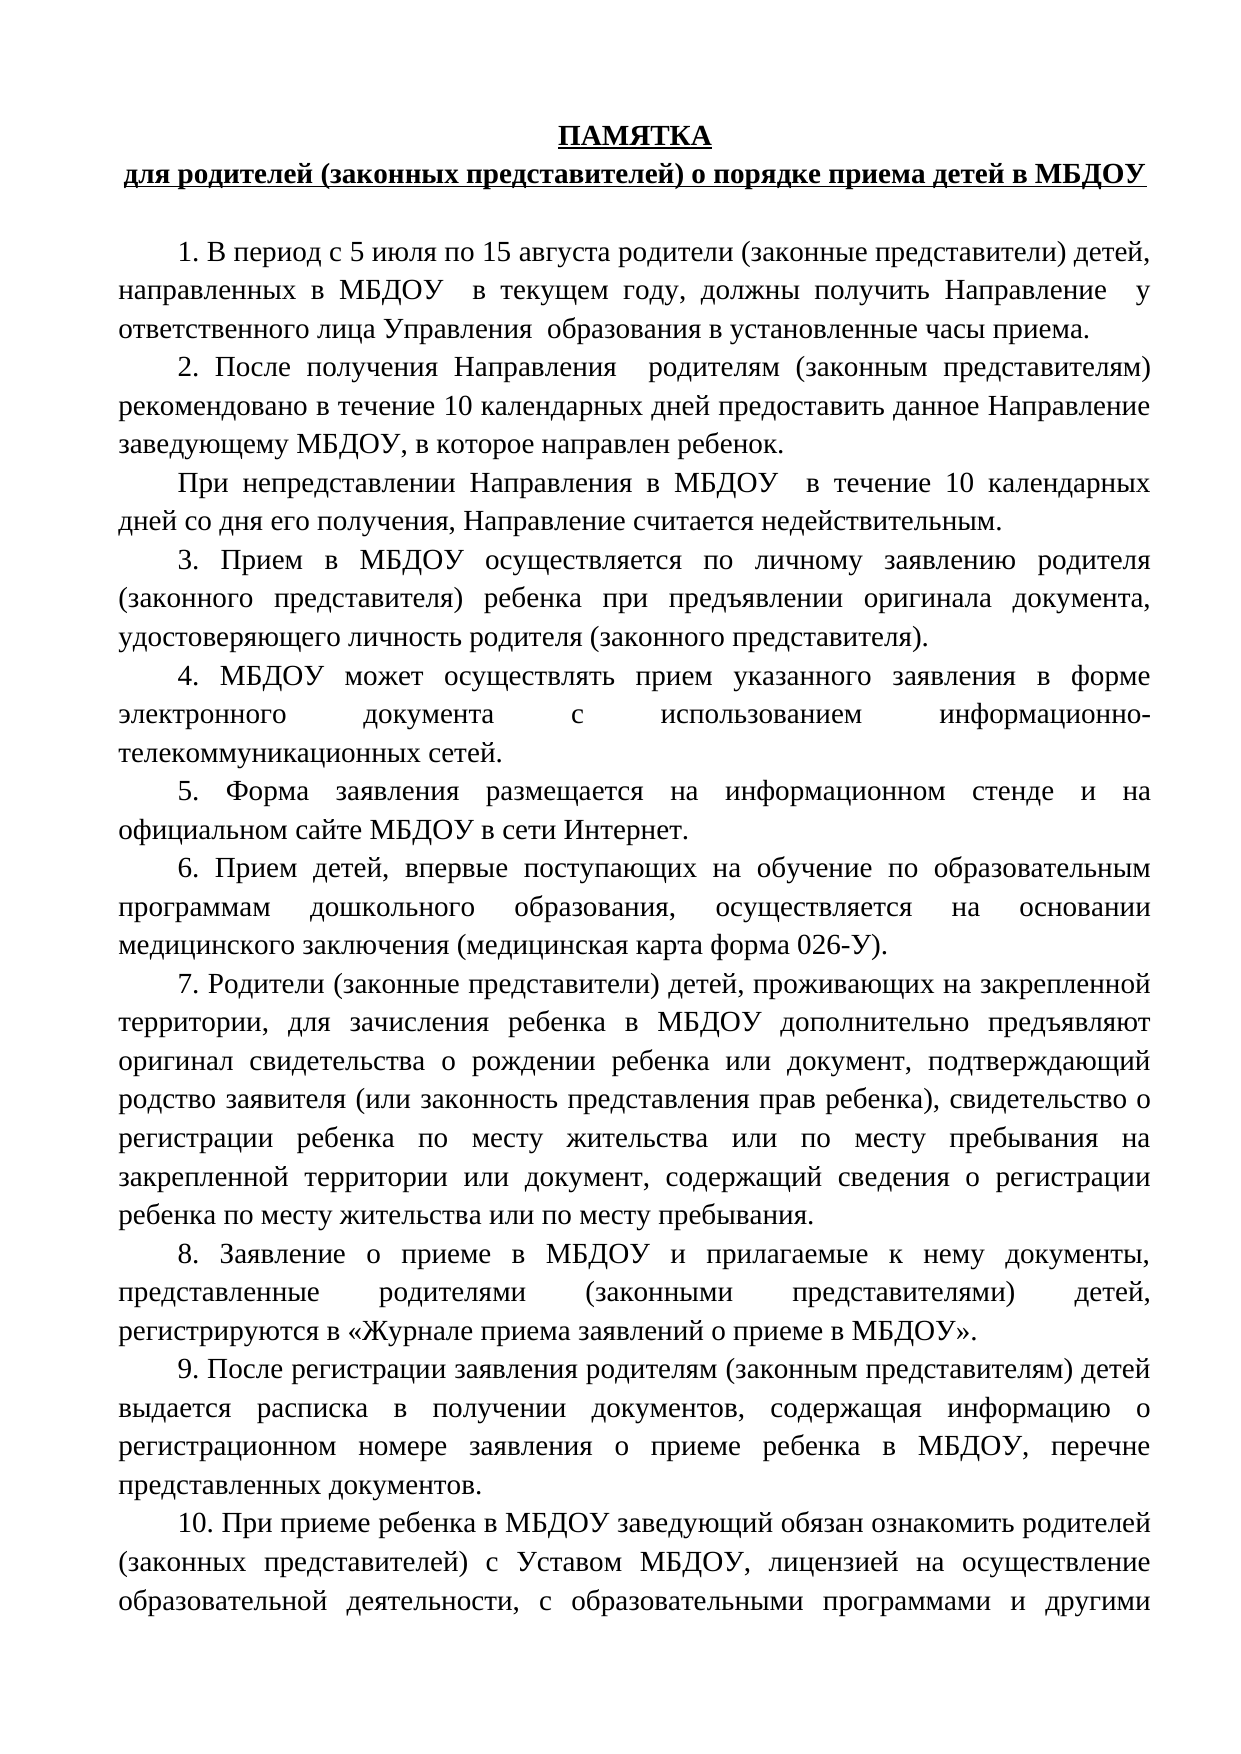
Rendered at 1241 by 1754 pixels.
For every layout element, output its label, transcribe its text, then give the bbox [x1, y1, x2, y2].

text 1. В период с 5 июля по 15 августа родители (законные представители) детей, направленных в МБДОУ в текущем году, должны получить Направление у ответственного лица Управления образования в установленные часы приема. [118, 234, 1152, 344]
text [118, 1506, 1152, 1616]
text 6. Прием детей, впервые поступающих на обучение по образовательным программам дошкольного образования, осуществляется на основании медицинского заключения (медицинская карта форма 026-У). [118, 850, 1152, 961]
text 4. МБДОУ может осуществлять прием указанного заявления в форме электронного документа с использованием информационно-телекоммуникационных сетей. [118, 658, 1152, 768]
text для родителей (законных представителей) о порядке приема детей в МБДОУ [118, 157, 1152, 190]
text 3. Прием в МБДОУ осуществляется по личному заявлению родителя (законного представителя) ребенка при предъявлении оригинала документа, удостоверяющего личность родителя (законного представителя). [118, 542, 1152, 653]
text При непредставлении Направления в МБДОУ в течение 10 календарных дней со дня его получения, Направление считается недействительным. [118, 465, 1152, 537]
text 8. Заявление о приеме в МБДОУ и прилагаемые к нему документы, представленные родителями (законными представителями) детей, регистрируются в «Журнале приема заявлений о приеме в МБДОУ». [118, 1236, 1152, 1346]
text 2. После получения Направления родителям (законным представителям) рекомендовано в течение 10 календарных дней предоставить данное Направление заведующему МБДОУ, в которое направлен ребенок. [118, 349, 1152, 460]
text 7. Родители (законные представители) детей, проживающих на закрепленной территории, для зачисления ребенка в МБДОУ дополнительно предъявляют оригинал свидетельства о рождении ребенка или документ, подтверждающий родство заявителя (или законность представления прав ребенка), свидетельство о регистрации ребенка по месту жительства или по месту пребывания на закрепленной территории или документ, содержащий сведения о регистрации ребенка по месту жительства или по месту пребывания. [118, 966, 1152, 1231]
text 9. После регистрации заявления родителям (законным представителям) детей выдается расписка в получении документов, содержащая информацию о регистрационном номере заявления о приеме ребенка в МБДОУ, перечне представленных документов. [118, 1351, 1152, 1501]
text 5. Форма заявления размещается на информационном стенде и на официальном сайте МБДОУ в сети Интернет. [118, 773, 1152, 845]
text ПАМЯТКА [118, 118, 1152, 152]
